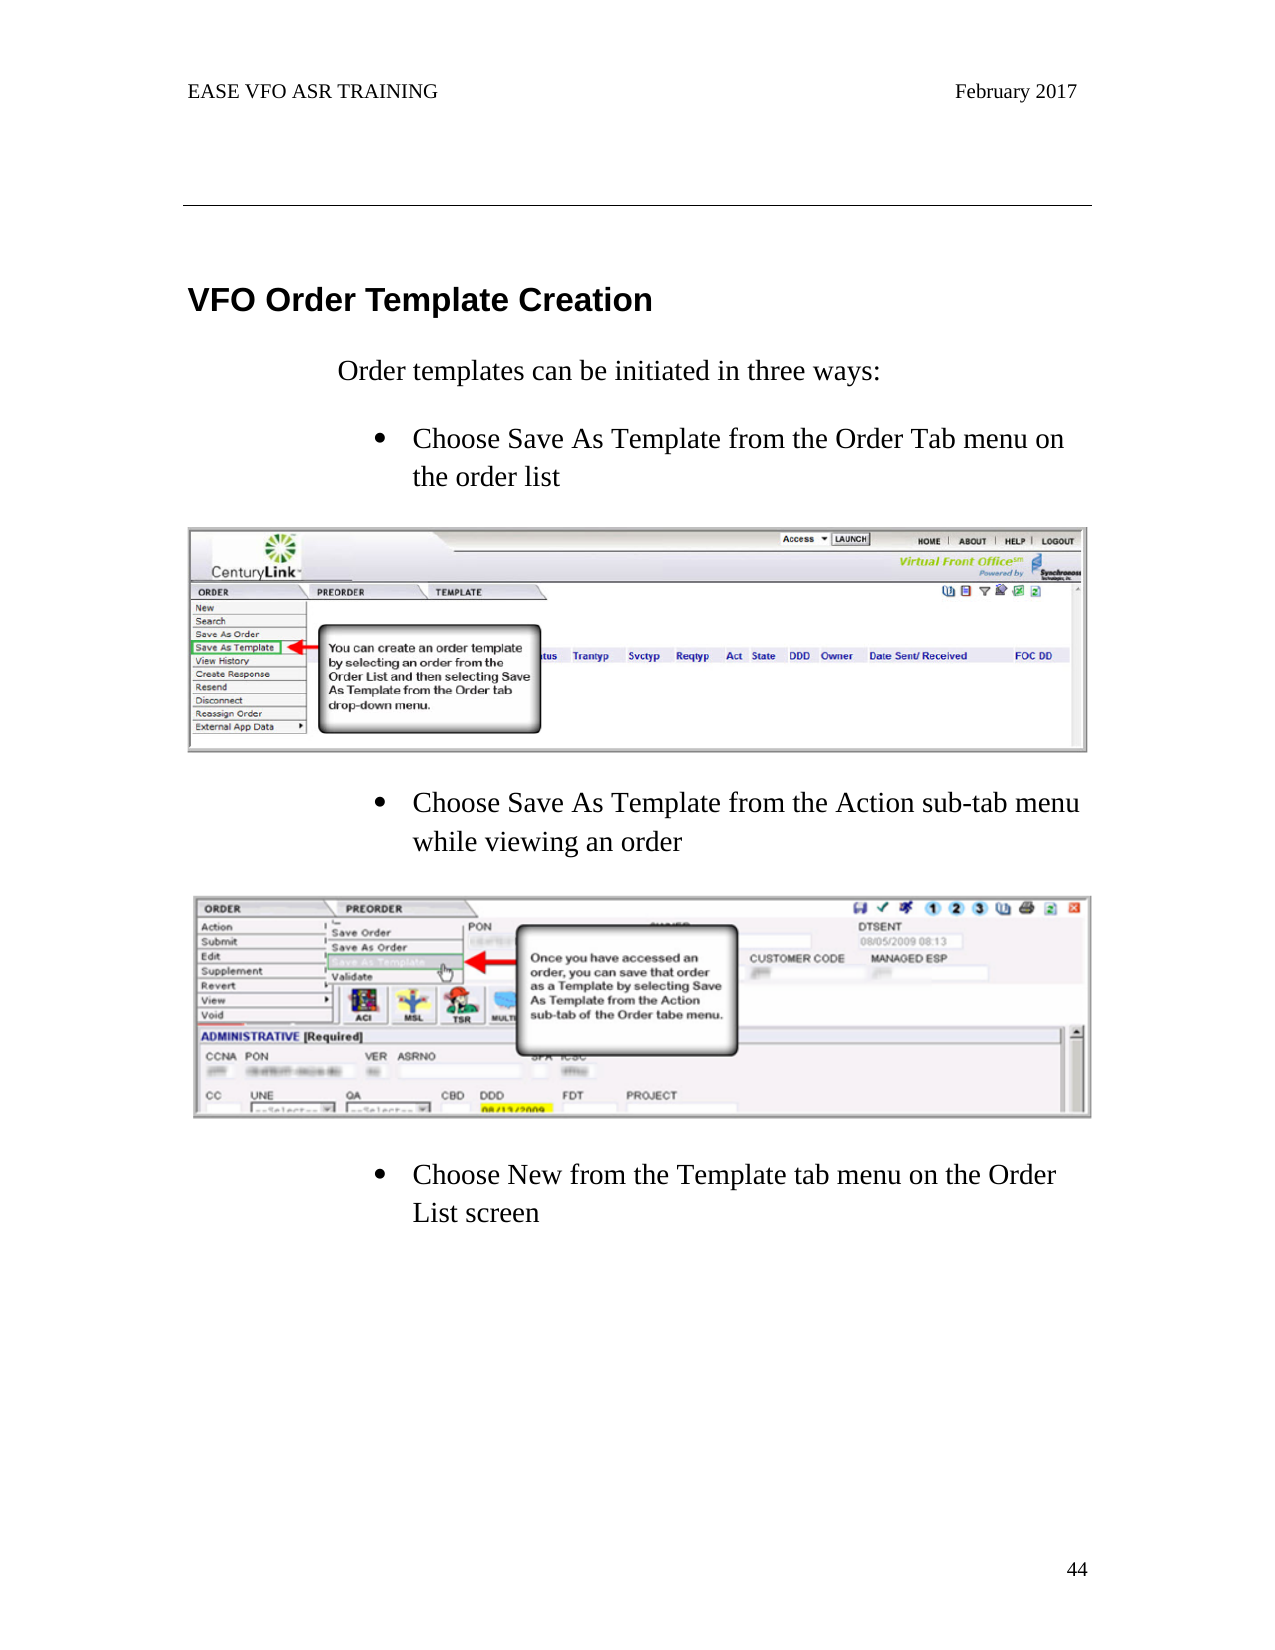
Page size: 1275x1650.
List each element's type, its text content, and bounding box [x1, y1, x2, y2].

subtitle VFO Order Template Creation [187, 280, 1087, 318]
list Choose New from the Template tab menu on the Order List screen [375, 1157, 1087, 1229]
picture [187, 527, 1088, 753]
list Choose Save As Template from the Order Tab menu on the order list [375, 421, 1087, 493]
picture [187, 891, 1099, 1125]
text Order templates can be initiated in three ways: [337, 353, 1087, 387]
list Choose Save As Template from the Action sub-tab menu while viewing an order [375, 785, 1087, 857]
